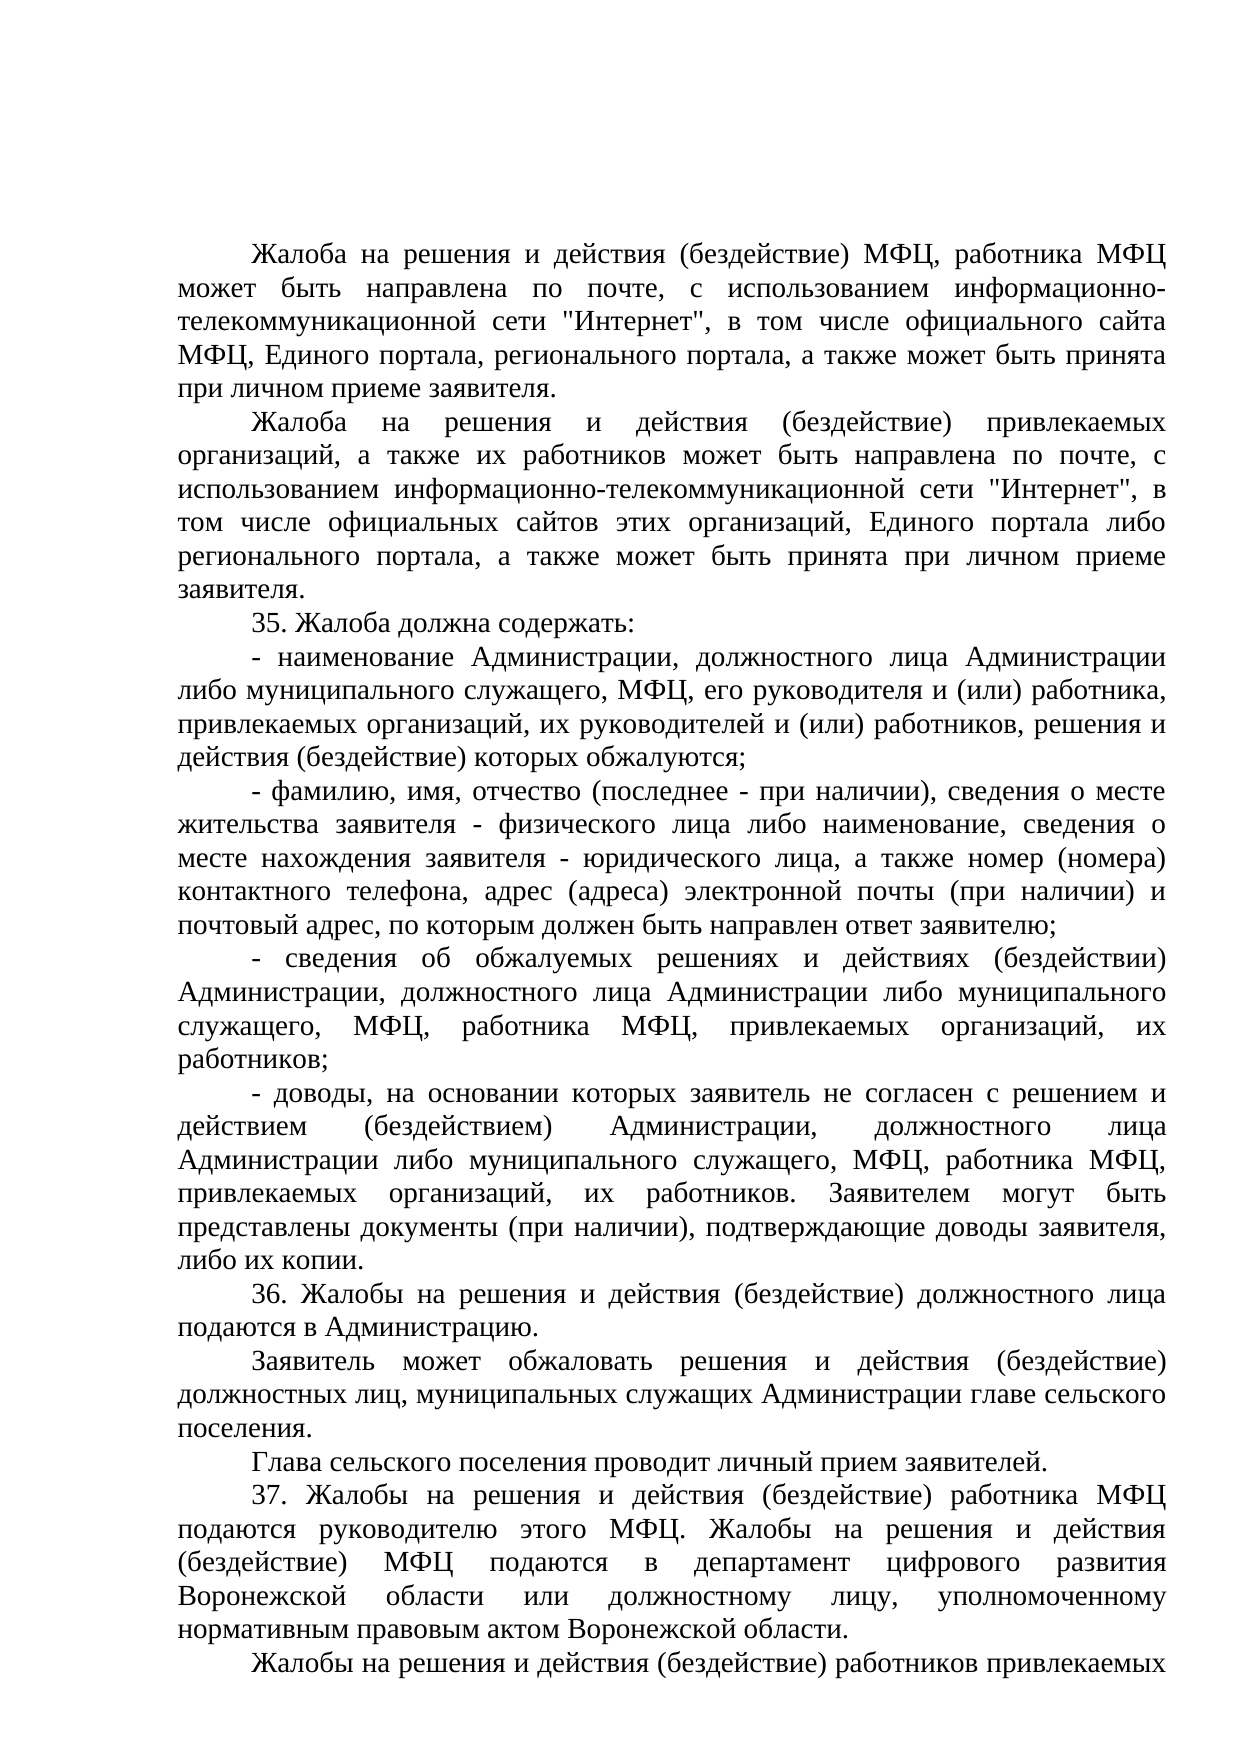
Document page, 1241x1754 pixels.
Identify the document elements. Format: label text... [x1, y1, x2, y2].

text - доводы, на основании которых заявитель не согласен с решением и действием (бездействием) Администрации, должностного лица Администрации либо муниципального служащего, МФЦ, работника МФЦ, привлекаемых организаций, их работников. Заявителем могут быть представлены документы (при наличии), подтверждающие доводы заявителя, либо их копии. [177, 1075, 1167, 1276]
text 35. Жалоба должна содержать: [177, 605, 1167, 639]
text Жалоба на решения и действия (бездействие) привлекаемых организаций, а также их работников может быть направлена по почте, с использованием информационно-телекоммуникационной сети "Интернет", в том числе официальных сайтов этих организаций, Единого портала либо регионального портала, а также может быть принята при личном приеме заявителя. [177, 404, 1167, 605]
text Глава сельского поселения проводит личный прием заявителей. [177, 1444, 1167, 1477]
text 36. Жалобы на решения и действия (бездействие) должностного лица подаются в Администрацию. [177, 1276, 1167, 1343]
text - сведения об обжалуемых решениях и действиях (бездействии) Администрации, должностного лица Администрации либо муниципального служащего, МФЦ, работника МФЦ, привлекаемых организаций, их работников; [177, 941, 1167, 1075]
text Заявитель может обжаловать решения и действия (бездействие) должностных лиц, муниципальных служащих Администрации главе сельского поселения. [177, 1343, 1167, 1444]
text Жалоба на решения и действия (бездействие) МФЦ, работника МФЦ может быть направлена по почте, с использованием информационно-телекоммуникационной сети "Интернет", в том числе официального сайта МФЦ, Единого портала, регионального портала, а также может быть принята при личном приеме заявителя. [177, 236, 1167, 404]
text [177, 1645, 1167, 1678]
text - наименование Администрации, должностного лица Администрации либо муниципального служащего, МФЦ, его руководителя и (или) работника, привлекаемых организаций, их руководителей и (или) работников, решения и действия (бездействие) которых обжалуются; [177, 639, 1167, 773]
text - фамилию, имя, отчество (последнее - при наличии), сведения о месте жительства заявителя - физического лица либо наименование, сведения о месте нахождения заявителя - юридического лица, а также номер (номера) контактного телефона, адрес (адреса) электронной почты (при наличии) и почтовый адрес, по которым должен быть направлен ответ заявителю; [177, 773, 1167, 941]
text 37. Жалобы на решения и действия (бездействие) работника МФЦ подаются руководителю этого МФЦ. Жалобы на решения и действия (бездействие) МФЦ подаются в департамент цифрового развития Воронежской области или должностному лицу, уполномоченному нормативным правовым актом Воронежской области. [177, 1477, 1167, 1645]
